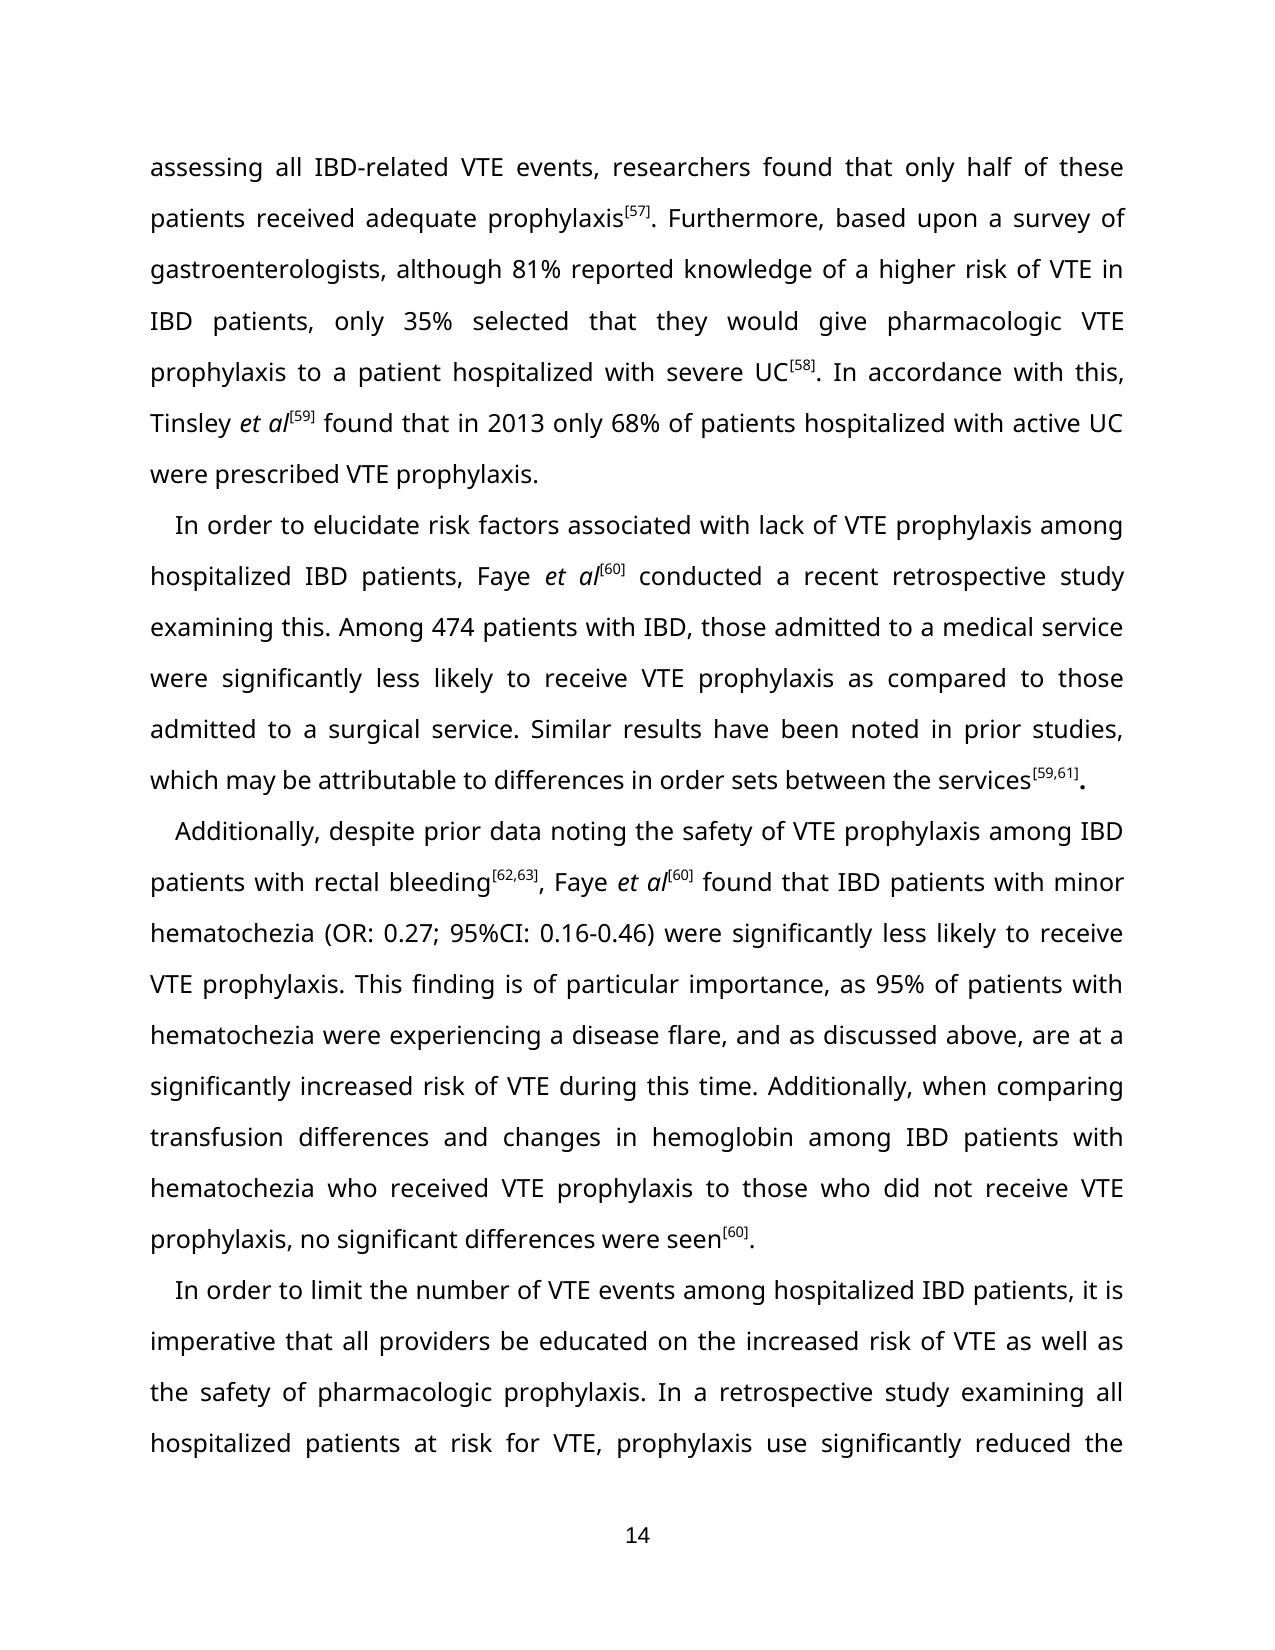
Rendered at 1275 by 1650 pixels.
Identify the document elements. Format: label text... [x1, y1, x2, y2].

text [150, 150, 1125, 490]
text Additionally, despite prior data noting the safety of VTE prophylaxis among IBD patients with rectal bleeding[62,63], Faye et al[60] found that IBD patients with minor hematochezia (OR: 0.27; 95%CI: 0.16-0.46) were significantly less likely to receive VTE prophylaxis. This finding is of particular importance, as 95% of patients with hematochezia were experiencing a disease flare, and as discussed above, are at a significantly increased risk of VTE during this time. Additionally, when comparing transfusion differences and changes in hemoglobin among IBD patients with hematochezia who received VTE prophylaxis to those who did not receive VTE prophylaxis, no significant differences were seen[60]. [150, 813, 1125, 1256]
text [150, 1273, 1125, 1460]
text In order to elucidate risk factors associated with lack of VTE prophylaxis among hospitalized IBD patients, Faye et al[60] conducted a recent retrospective study examining this. Among 474 patients with IBD, those admitted to a medical service were significantly less likely to receive VTE prophylaxis as compared to those admitted to a surgical service. Similar results have been noted in prior studies, which may be attributable to differences in order sets between the services[59,61]. [150, 507, 1125, 797]
